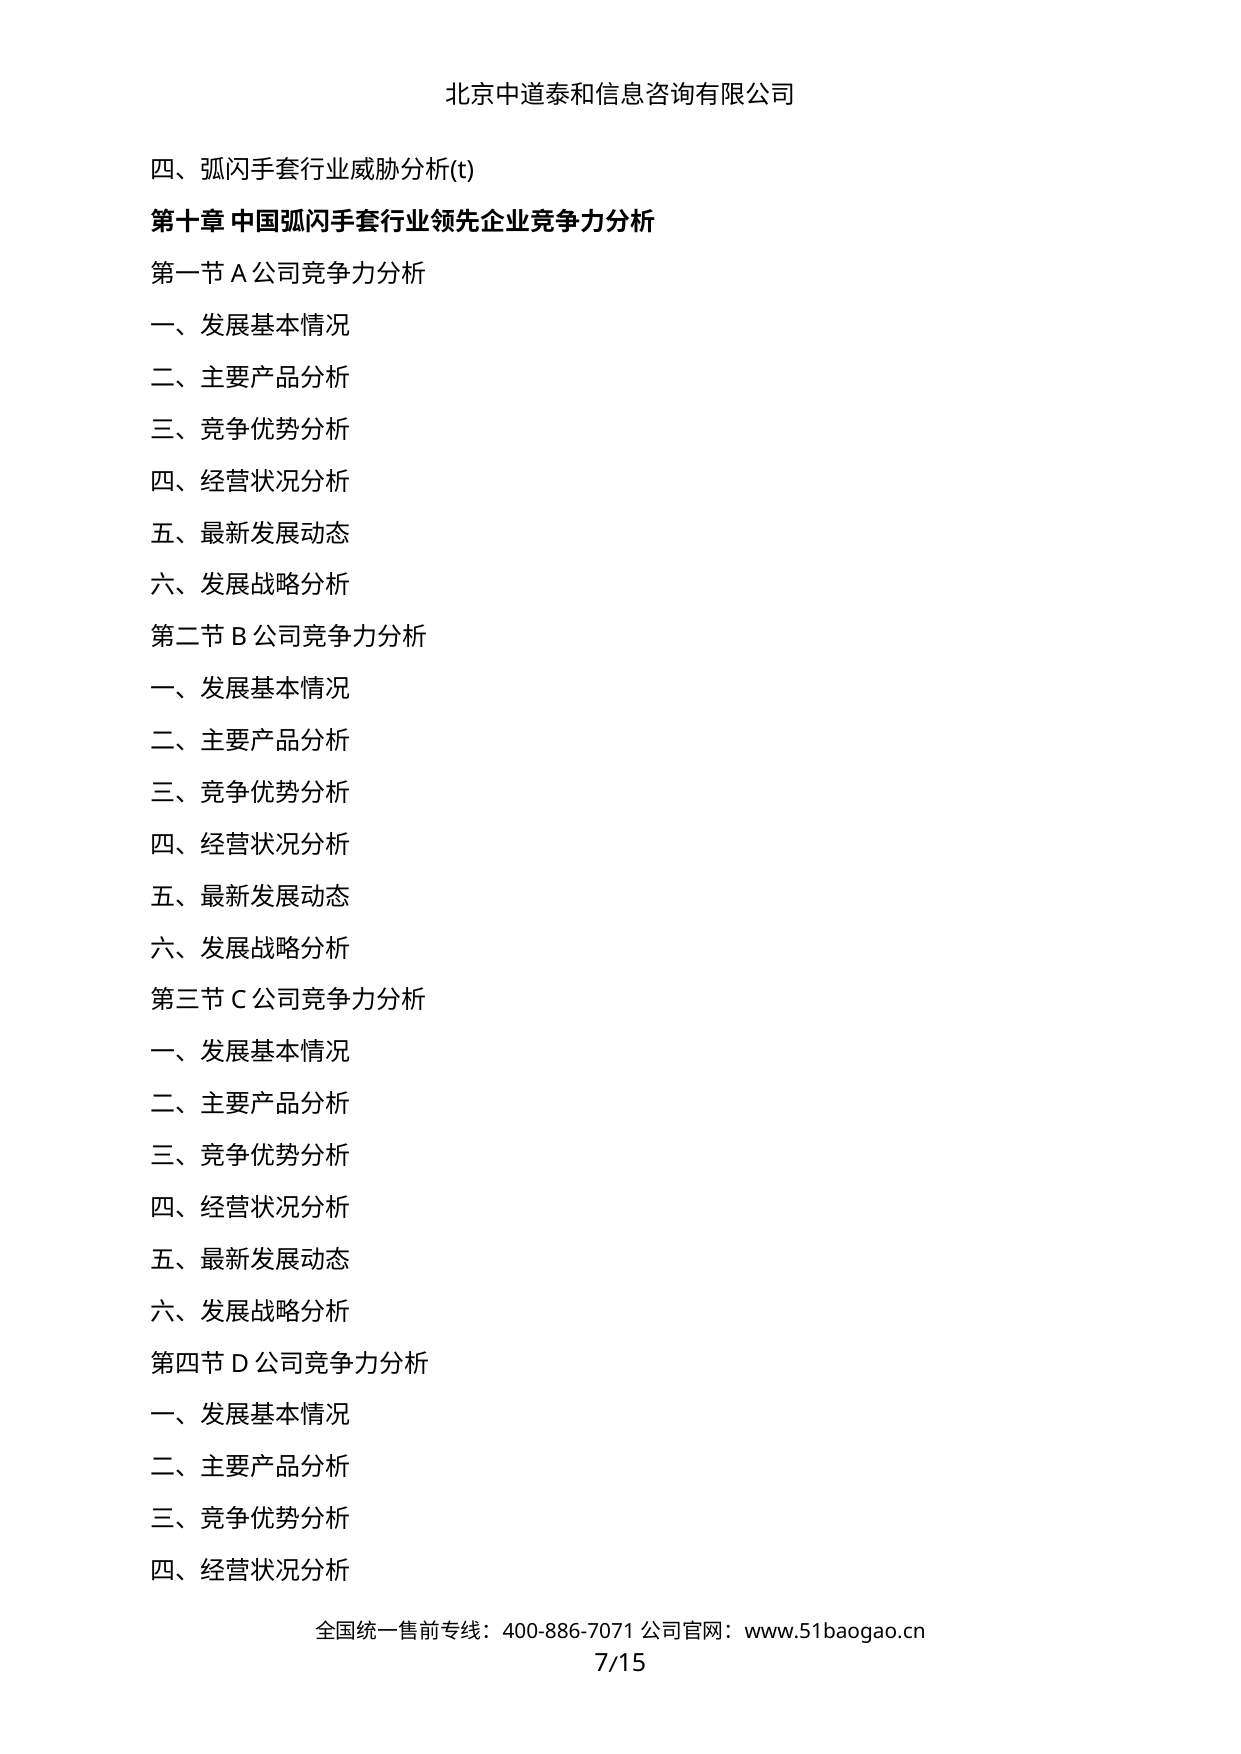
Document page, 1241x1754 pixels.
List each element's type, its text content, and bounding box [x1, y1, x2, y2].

text 二、主要产品分析 [150, 357, 1090, 394]
text 第二节 B公司竞争力分析 [150, 617, 1090, 653]
text 第一节 A公司竞争力分析 [150, 254, 1090, 290]
text 第十章 中国弧闪手套行业领先企业竞争力分析 [150, 202, 1090, 238]
text 五、最新发展动态 [150, 876, 1090, 912]
text 一、发展基本情况 [150, 1395, 1090, 1431]
text 一、发展基本情况 [150, 1032, 1090, 1068]
text 第三节 C公司竞争力分析 [150, 980, 1090, 1016]
text 三、竞争优势分析 [150, 409, 1090, 446]
text 三、竞争优势分析 [150, 1136, 1090, 1172]
text 二、主要产品分析 [150, 1447, 1090, 1483]
text 四、经营状况分析 [150, 1187, 1090, 1224]
text 三、竞争优势分析 [150, 772, 1090, 809]
text 一、发展基本情况 [150, 306, 1090, 342]
text 三、竞争优势分析 [150, 1499, 1090, 1535]
text 六、发展战略分析 [150, 1291, 1090, 1327]
text 六、发展战略分析 [150, 928, 1090, 964]
text 第四节 D公司竞争力分析 [150, 1343, 1090, 1379]
text 六、发展战略分析 [150, 565, 1090, 601]
text 四、弧闪手套行业威胁分析(t) [150, 150, 1090, 186]
text 一、发展基本情况 [150, 669, 1090, 705]
text 四、经营状况分析 [150, 1551, 1090, 1587]
text 五、最新发展动态 [150, 1239, 1090, 1276]
text 四、经营状况分析 [150, 824, 1090, 861]
text 四、经营状况分析 [150, 461, 1090, 497]
text 二、主要产品分析 [150, 1084, 1090, 1120]
text 五、最新发展动态 [150, 513, 1090, 549]
text 二、主要产品分析 [150, 721, 1090, 757]
